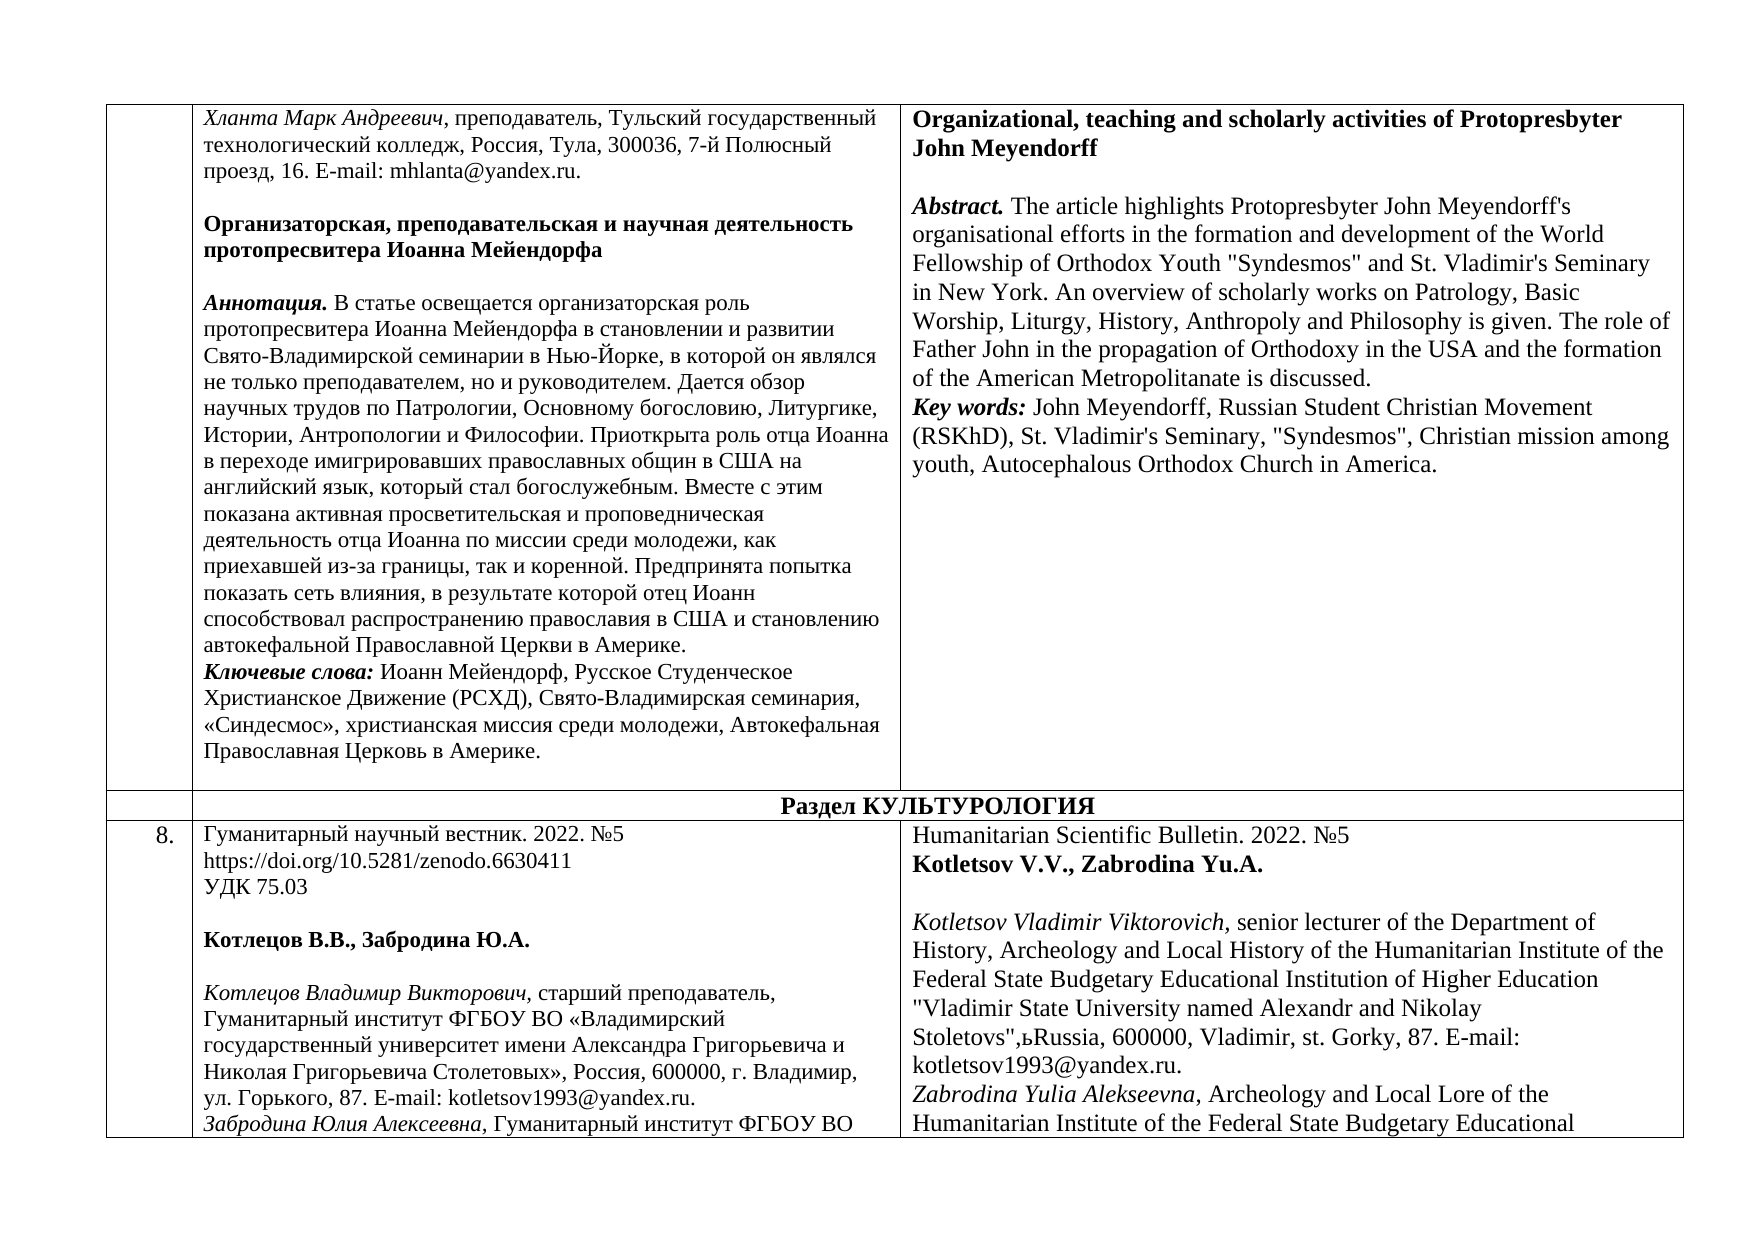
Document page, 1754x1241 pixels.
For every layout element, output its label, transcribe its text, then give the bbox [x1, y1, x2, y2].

table_cell Раздел КУЛЬТУРОЛОГИЯ [193, 791, 1683, 819]
table_cell [107, 821, 192, 1137]
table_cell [193, 821, 900, 1137]
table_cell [193, 105, 900, 790]
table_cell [901, 821, 1683, 1137]
table_cell [107, 791, 192, 819]
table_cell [901, 105, 1683, 790]
table_cell [107, 105, 192, 790]
